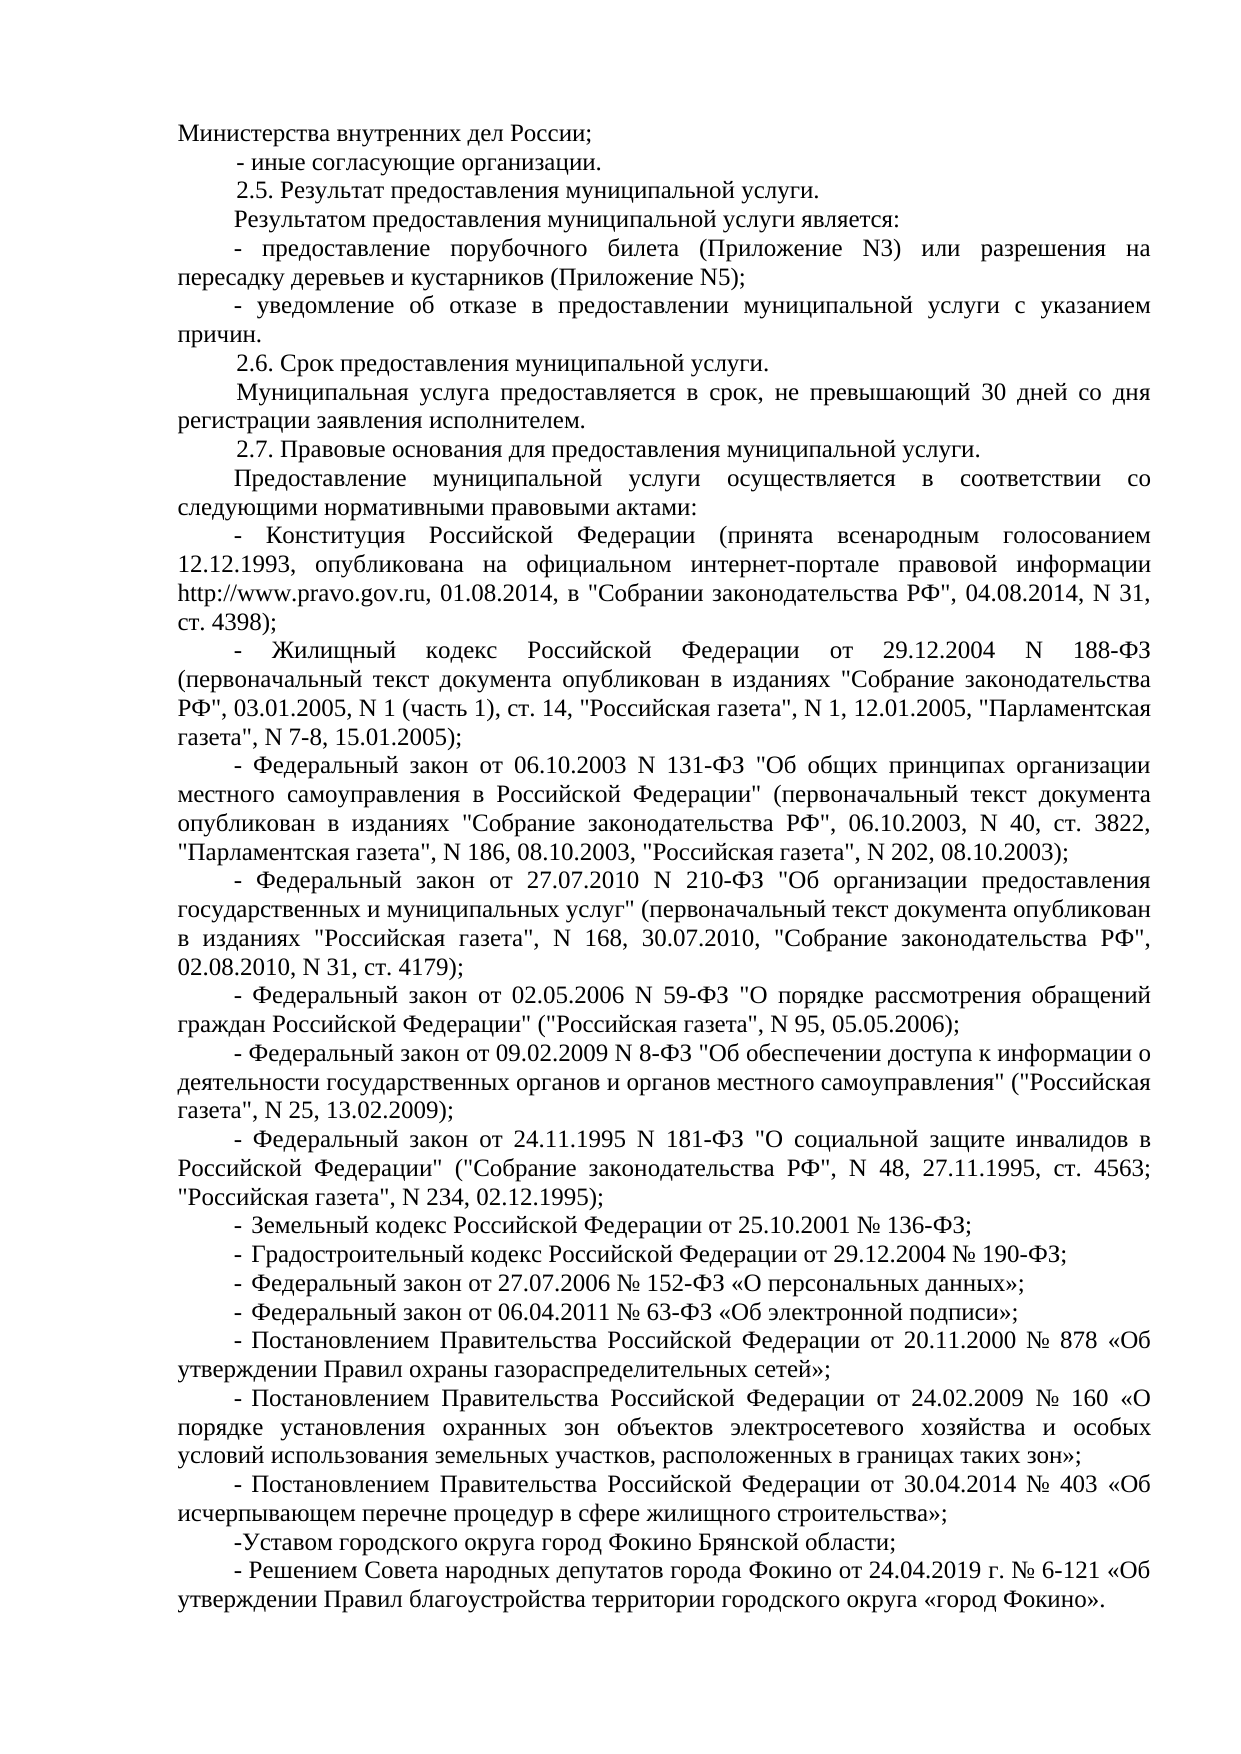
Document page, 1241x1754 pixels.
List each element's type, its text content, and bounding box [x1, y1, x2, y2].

text - Федеральный закон от 27.07.2006 № 152-ФЗ «О персональных данных»; [177, 1268, 1152, 1297]
text - Жилищный кодекс Российской Федерации от 29.12.2004 N 188-ФЗ (первоначальный текст документа опубликован в изданиях "Собрание законодательства РФ", 03.01.2005, N 1 (часть 1), ст. 14, "Российская газета", N 1, 12.01.2005, "Парламентская газета", N 7-8, 15.01.2005); [177, 636, 1152, 751]
text - Постановлением Правительства Российской Федерации от 20.11.2000 № 878 «Об утверждении Правил охраны газораспределительных сетей»; [177, 1326, 1152, 1383]
text - предоставление порубочного билета (Приложение N3) или разрешения на пересадку деревьев и кустарников (Приложение N5); [177, 233, 1152, 291]
text - Федеральный закон от 27.07.2010 N 210-ФЗ "Об организации предоставления государственных и муниципальных услуг" (первоначальный текст документа опубликован в изданиях "Российская газета", N 168, 30.07.2010, "Собрание законодательства РФ", 02.08.2010, N 31, ст. 4179); [177, 866, 1152, 981]
text - Федеральный закон от 06.04.2011 № 63-ФЗ «Об электронной подписи»; [177, 1297, 1152, 1326]
text - Земельный кодекс Российской Федерации от 25.10.2001 № 136-ФЗ; [177, 1211, 1152, 1239]
text - Постановлением Правительства Российской Федерации от 30.04.2014 № 403 «Об исчерпывающем перечне процедур в сфере жилищного строительства»; [177, 1469, 1152, 1527]
text - Градостроительный кодекс Российской Федерации от 29.12.2004 № 190-ФЗ; [177, 1239, 1152, 1268]
text Предоставление муниципальной услуги осуществляется в соответствии со следующими нормативными правовыми актами: [177, 463, 1152, 521]
text -Уставом городского округа город Фокино Брянской области; [177, 1527, 1152, 1556]
text - Постановлением Правительства Российской Федерации от 24.02.2009 № 160 «О порядке установления охранных зон объектов электросетевого хозяйства и особых условий использования земельных участков, расположенных в границах таких зон»; [177, 1383, 1152, 1469]
title Муниципальная услуга предоставляется в срок, не превышающий 30 дней со дня регистрации заявления исполнителем. [177, 377, 1152, 434]
text - Федеральный закон от 02.05.2006 N 59-ФЗ "О порядке рассмотрения обращений граждан Российской Федерации" ("Российская газета", N 95, 05.05.2006); [177, 981, 1152, 1038]
title - иные согласующие организации. [177, 147, 1152, 176]
text Результатом предоставления муниципальной услуги является: [177, 204, 1152, 233]
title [177, 118, 1152, 147]
text - уведомление об отказе в предоставлении муниципальной услуги с указанием причин. [177, 291, 1152, 348]
title 2.5. Результат предоставления муниципальной услуги. [177, 176, 1152, 204]
title 2.7. Правовые основания для предоставления муниципальной услуги. [177, 434, 1152, 463]
text - Федеральный закон от 06.10.2003 N 131-ФЗ "Об общих принципах организации местного самоуправления в Российской Федерации" (первоначальный текст документа опубликован в изданиях "Собрание законодательства РФ", 06.10.2003, N 40, ст. 3822, "Парламентская газета", N 186, 08.10.2003, "Российская газета", N 202, 08.10.2003); [177, 751, 1152, 866]
text - Конституция Российской Федерации (принята всенародным голосованием 12.12.1993, опубликована на официальном интернет-портале правовой информации http://www.pravo.gov.ru, 01.08.2014, в "Собрании законодательства РФ", 04.08.2014, N 31, ст. 4398); [177, 521, 1152, 636]
text - Решением Совета народных депутатов города Фокино от 24.04.2019 г. № 6-121 «Об утверждении Правил благоустройства территории городского округа «город Фокино». [177, 1556, 1152, 1613]
text - Федеральный закон от 24.11.1995 N 181-ФЗ "О социальной защите инвалидов в Российской Федерации" ("Собрание законодательства РФ", N 48, 27.11.1995, ст. 4563; "Российская газета", N 234, 02.12.1995); [177, 1124, 1152, 1211]
text - Федеральный закон от 09.02.2009 N 8-ФЗ "Об обеспечении доступа к информации о деятельности государственных органов и органов местного самоуправления" ("Российская газета", N 25, 13.02.2009); [177, 1038, 1152, 1124]
title 2.6. Срок предоставления муниципальной услуги. [177, 348, 1152, 377]
